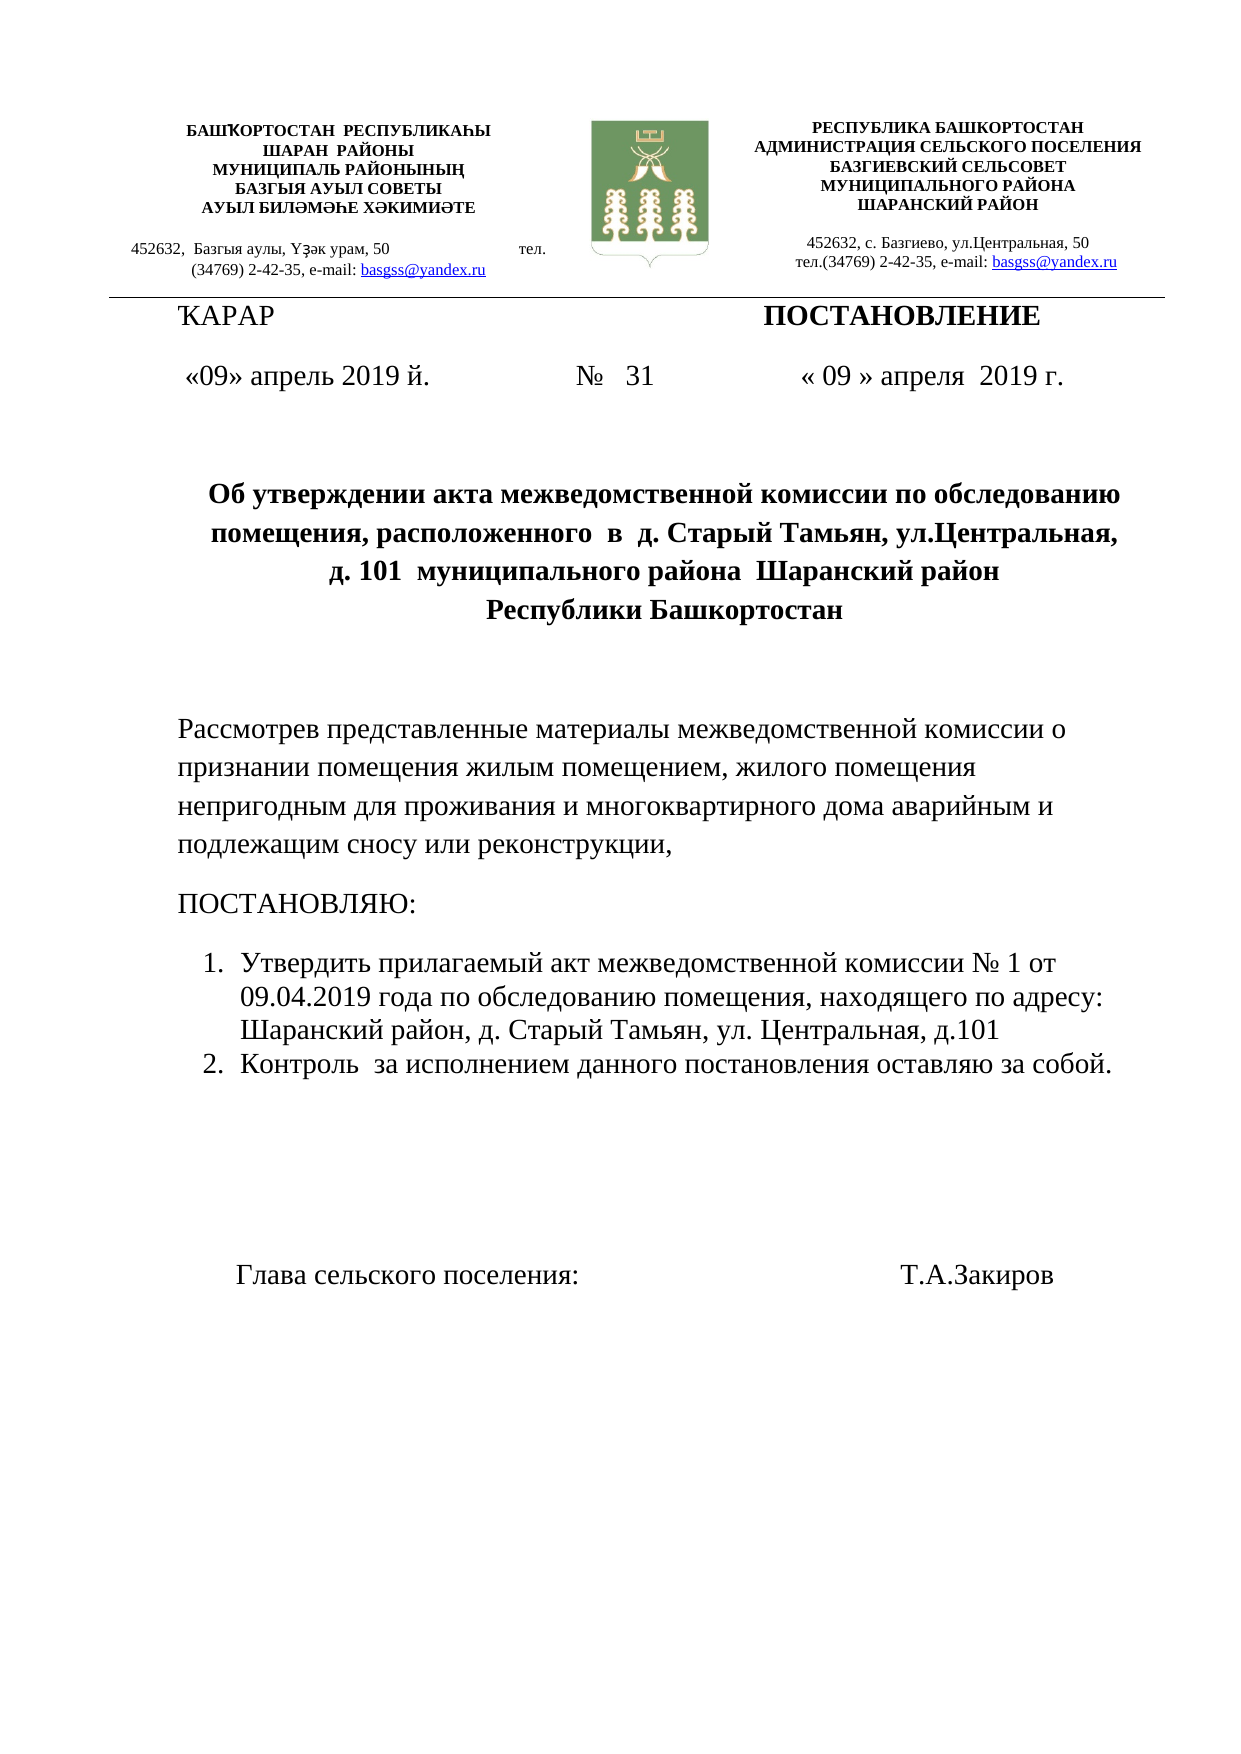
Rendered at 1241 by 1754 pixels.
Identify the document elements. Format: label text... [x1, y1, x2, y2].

list Утвердить прилагаемый акт межведомственной комиссии № 1 от 09.04.2019 года по обследованию помещения, находящего по адресу: Шаранский район, д. Старый Тамьян, ул. Центральная, д.101 [202, 945, 1152, 1046]
text Рассмотрев представленные материалы межведомственной комиссии о признании помещения жилым помещением, жилого помещения непригодным для проживания и многоквартирного дома аварийным и подлежащим сносу или реконструкции, [177, 711, 1152, 860]
list Контроль за исполнением данного постановления оставляю за собой. [202, 1046, 1152, 1079]
table_header БАШҠОРТОСТАН РЕСПУБЛИКАҺЫ ШАРАН РАЙОНЫ МУНИЦИПАЛЬ РАЙОНЫНЫҢ БАЗГЫЯ АУЫЛ СОВЕТЫ АУЫЛ БИЛӘМӘҺЕ ХӘКИМИӘТЕ 452632, Базгыя аулы, Үҙәк урам, 50 тел.(34769) 2-42-35, e-mail: basgss@yandex.ru [109, 118, 568, 297]
text Глава сельского поселения: Т.А.Закиров [177, 1257, 1152, 1291]
picture [589, 118, 709, 269]
text Об утверждении акта межведомственной комиссии по обследованию помещения, расположенного в д. Старый Тамьян, ул.Центральная, д. 101 муниципального района Шаранский район Республики Башкортостан [177, 476, 1152, 626]
text «09» апрель 2019 й. № 31 « 09 » апреля 2019 г. [177, 358, 1152, 391]
table_header [568, 118, 730, 297]
table_header РЕСПУБЛИКА БАШКОРТОСТАН АДМИНИСТРАЦИЯ СЕЛЬСКОГО ПОСЕЛЕНИЯ БАЗГИЕВСКИЙ СЕЛЬСОВЕТ МУНИЦИПАЛЬНОГО РАЙОНА ШАРАНСКИЙ РАЙОН 452632, c. Базгиево, ул.Центральная, 50 тел.(34769) 2-42-35, e-mail: basgss@yandex.ru [730, 118, 1165, 297]
text ҠАРАР ПОСТАНОВЛЕНИЕ [177, 298, 1152, 332]
text ПОСТАНОВЛЯЮ: [177, 886, 1152, 919]
